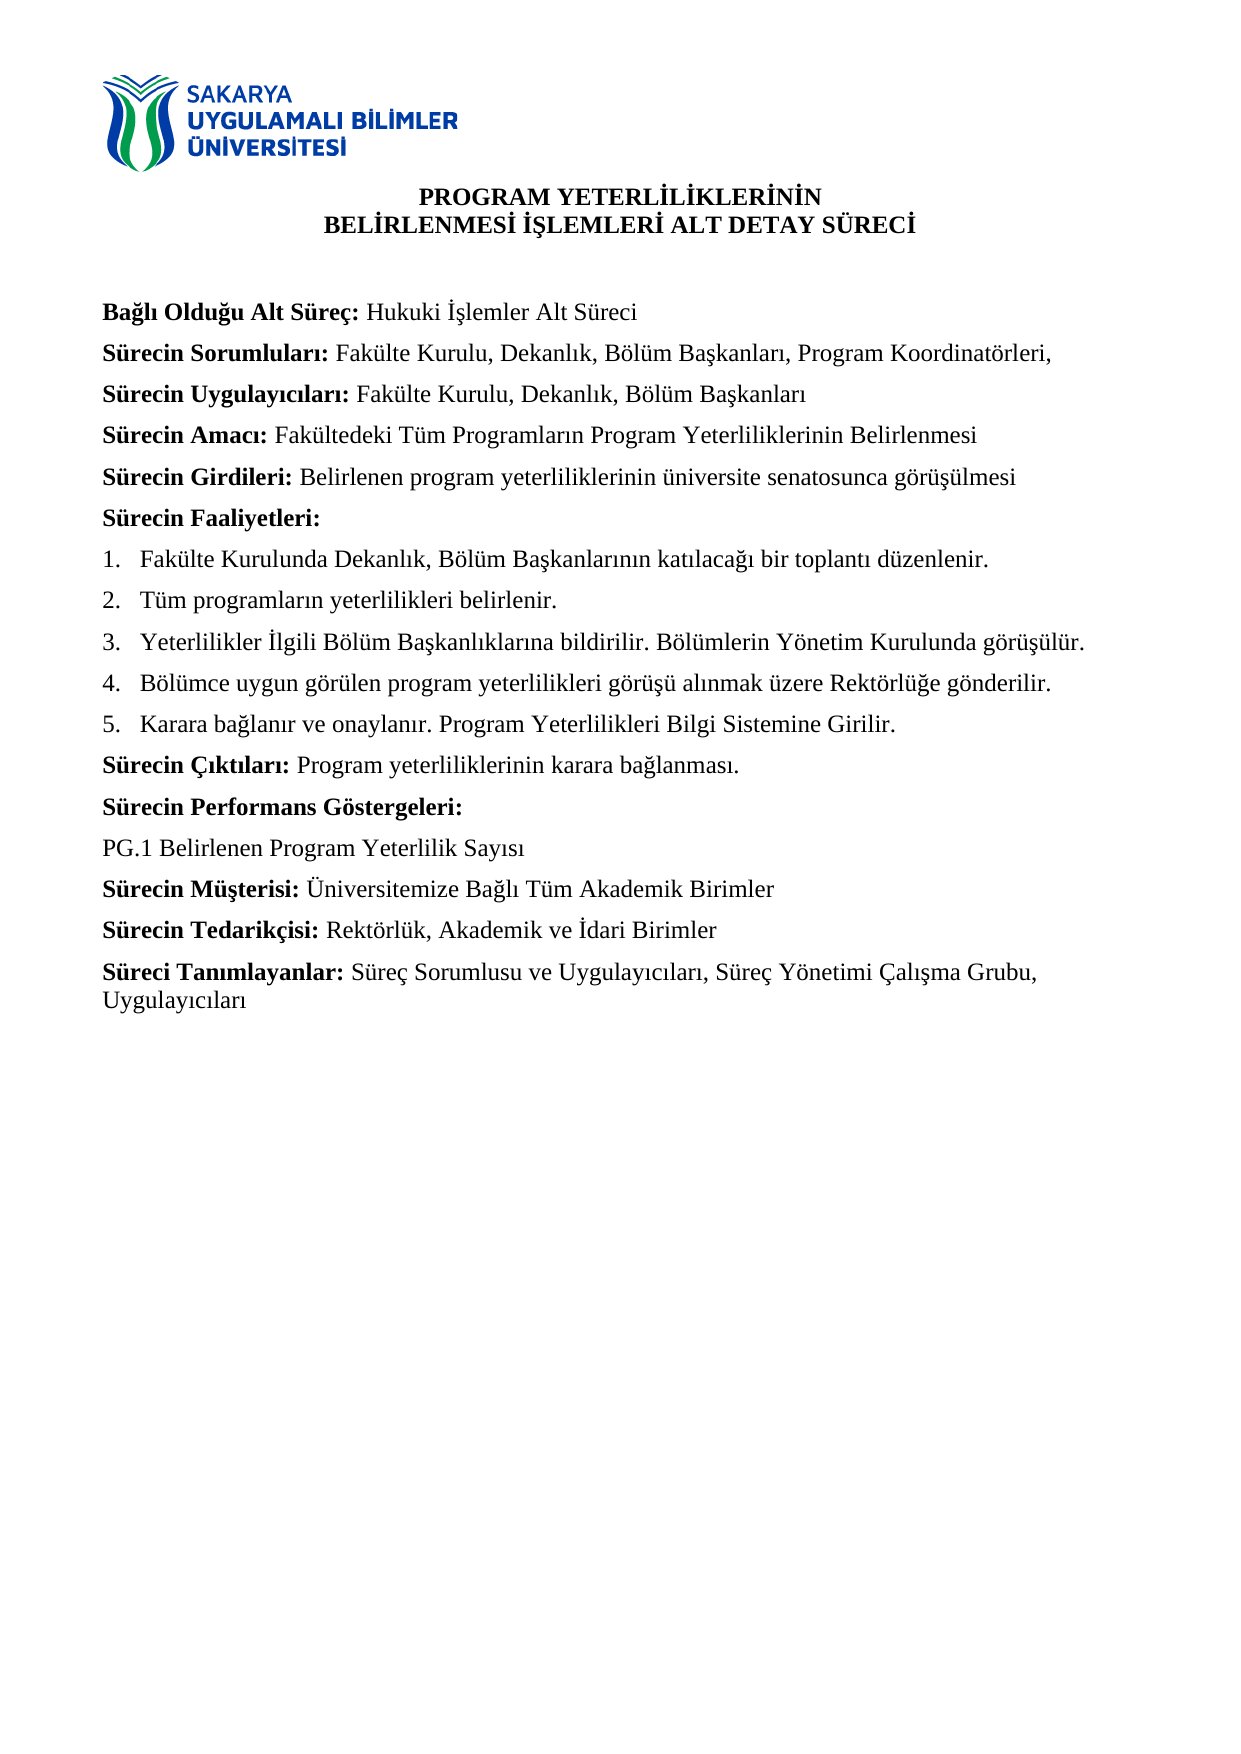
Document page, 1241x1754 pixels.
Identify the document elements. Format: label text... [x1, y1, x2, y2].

text Sürecin Amacı: Fakültedeki Tüm Programların Program Yeterliliklerinin Belirlenmesi [102, 420, 1138, 449]
text Sürecin Sorumluları: Fakülte Kurulu, Dekanlık, Bölüm Başkanları, Program Koordinatörleri, [102, 338, 1138, 367]
list PG.1 Belirlenen Program Yeterlilik Sayısı [102, 833, 1138, 862]
text Karara bağlanır ve onaylanır. Program Yeterlilikleri Bilgi Sistemine Girilir. [102, 709, 1138, 738]
text Bölümce uygun görülen program yeterlilikleri görüşü alınmak üzere Rektörlüğe gönderilir. [102, 668, 1138, 697]
text Süreci Tanımlayanlar: Süreç Sorumlusu ve Uygulayıcıları, Süreç Yönetimi Çalışma Grubu, Uygulayıcıları [102, 957, 1138, 1014]
text Fakülte Kurulunda Dekanlık, Bölüm Başkanlarının katılacağı bir toplantı düzenlenir. [102, 544, 1138, 573]
text PROGRAM YETERLİLİKLERİNİN [102, 182, 1138, 210]
text Sürecin Çıktıları: Program yeterliliklerinin karara bağlanması. [102, 750, 1138, 779]
text Tüm programların yeterlilikleri belirlenir. [102, 585, 1138, 614]
text Sürecin Faaliyetleri: [102, 503, 1138, 532]
text Yeterlilikler İlgili Bölüm Başkanlıklarına bildirilir. Bölümlerin Yönetim Kurulunda görüşülür. [102, 627, 1138, 655]
text BELİRLENMESİ İŞLEMLERİ ALT DETAY SÜRECİ [102, 210, 1138, 239]
text Sürecin Girdileri: Belirlenen program yeterliliklerinin üniversite senatosunca görüşülmesi [102, 462, 1138, 490]
text Sürecin Müşterisi: Üniversitemize Bağlı Tüm Akademik Birimler [102, 874, 1138, 903]
text Sürecin Uygulayıcıları: Fakülte Kurulu, Dekanlık, Bölüm Başkanları [102, 379, 1138, 408]
text Bağlı Olduğu Alt Süreç: Hukuki İşlemler Alt Süreci [102, 297, 1138, 325]
text Sürecin Tedarikçisi: Rektörlük, Akademik ve İdari Birimler [102, 915, 1138, 944]
text Sürecin Performans Göstergeleri: [102, 792, 1138, 820]
picture [102, 75, 458, 172]
